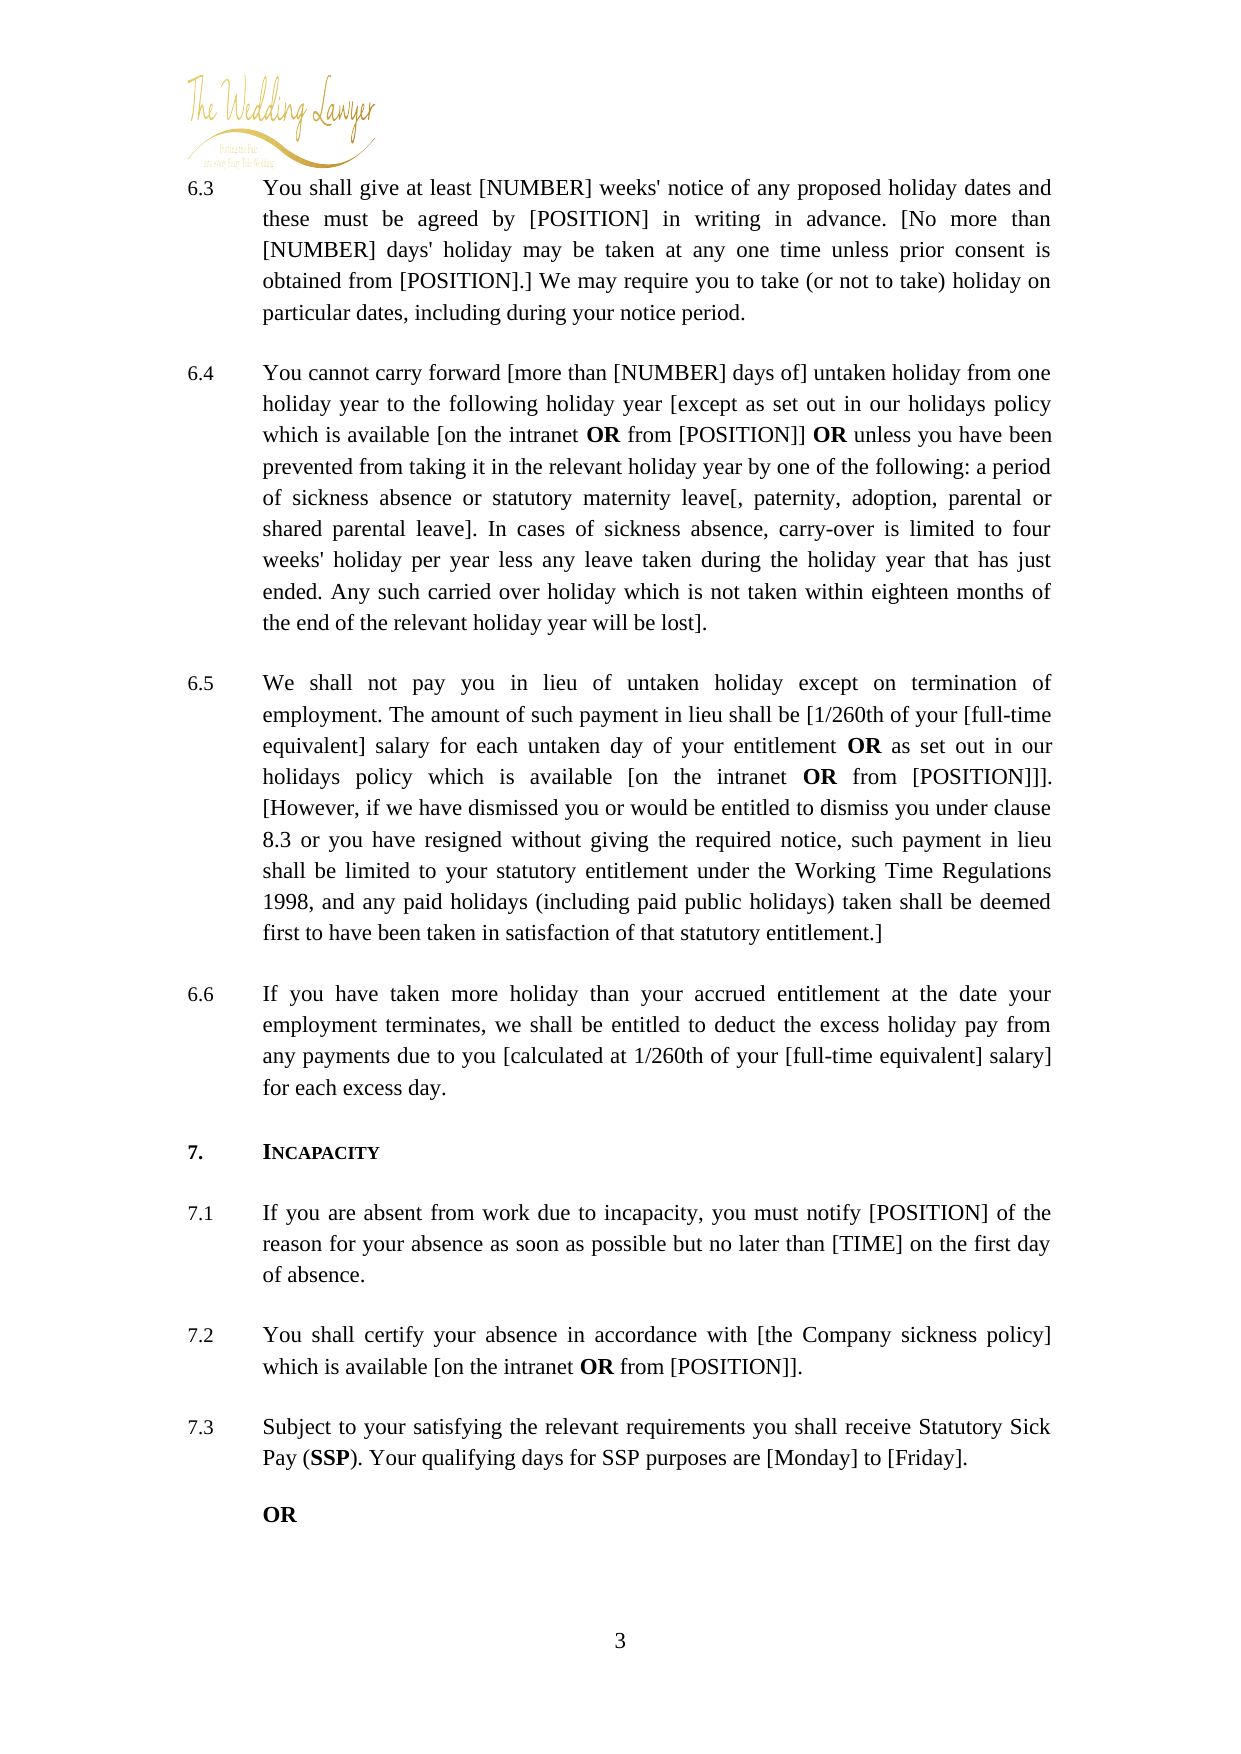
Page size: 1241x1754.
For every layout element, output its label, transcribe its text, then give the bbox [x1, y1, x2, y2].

subtitle If you have taken more holiday than your accrued entitlement at the date your employment terminates, we shall be entitled to deduct the excess holiday pay from any payments due to you [calculated at 1/260th of your [full-time equivalent] salary] for each excess day. [187, 975, 1053, 1100]
subtitle You shall give at least [NUMBER] weeks' notice of any proposed holiday dates and these must be agreed by [POSITION] in writing in advance. [No more than [NUMBER] days' holiday may be taken at any one time unless prior consent is obtained from [POSITION].] We may require you to take (or not to take) holiday on particular dates, including during your notice period. [187, 169, 1053, 325]
text OR [262, 1496, 1053, 1527]
subtitle Subject to your satisfying the relevant requirements you shall receive Statutory Sick Pay (SSP). Your qualifying days for SSP purposes are [Monday] to [Friday]. [187, 1408, 1053, 1471]
subtitle You cannot carry forward [more than [NUMBER] days of] untaken holiday from one holiday year to the following holiday year [except as set out in our holidays policy which is available [on the intranet OR from [POSITION]] OR unless you have been prevented from taking it in the relevant holiday year by one of the following: a period of sickness absence or statutory maternity leave[, paternity, adoption, parental or shared parental leave]. In cases of sickness absence, carry-over is limited to four weeks' holiday per year less any leave taken during the holiday year that has just ended. Any such carried over holiday which is not taken within eighteen months of the end of the relevant holiday year will be lost]. [187, 354, 1053, 635]
subtitle Incapacity [187, 1133, 1053, 1164]
subtitle You shall certify your absence in accordance with [the Company sickness policy] which is available [on the intranet OR from [POSITION]]. [187, 1317, 1053, 1379]
subtitle If you are absent from work due to incapacity, you must notify [POSITION] of the reason for your absence as soon as possible but no later than [TIME] on the first day of absence. [187, 1194, 1053, 1287]
picture [187, 75, 375, 169]
